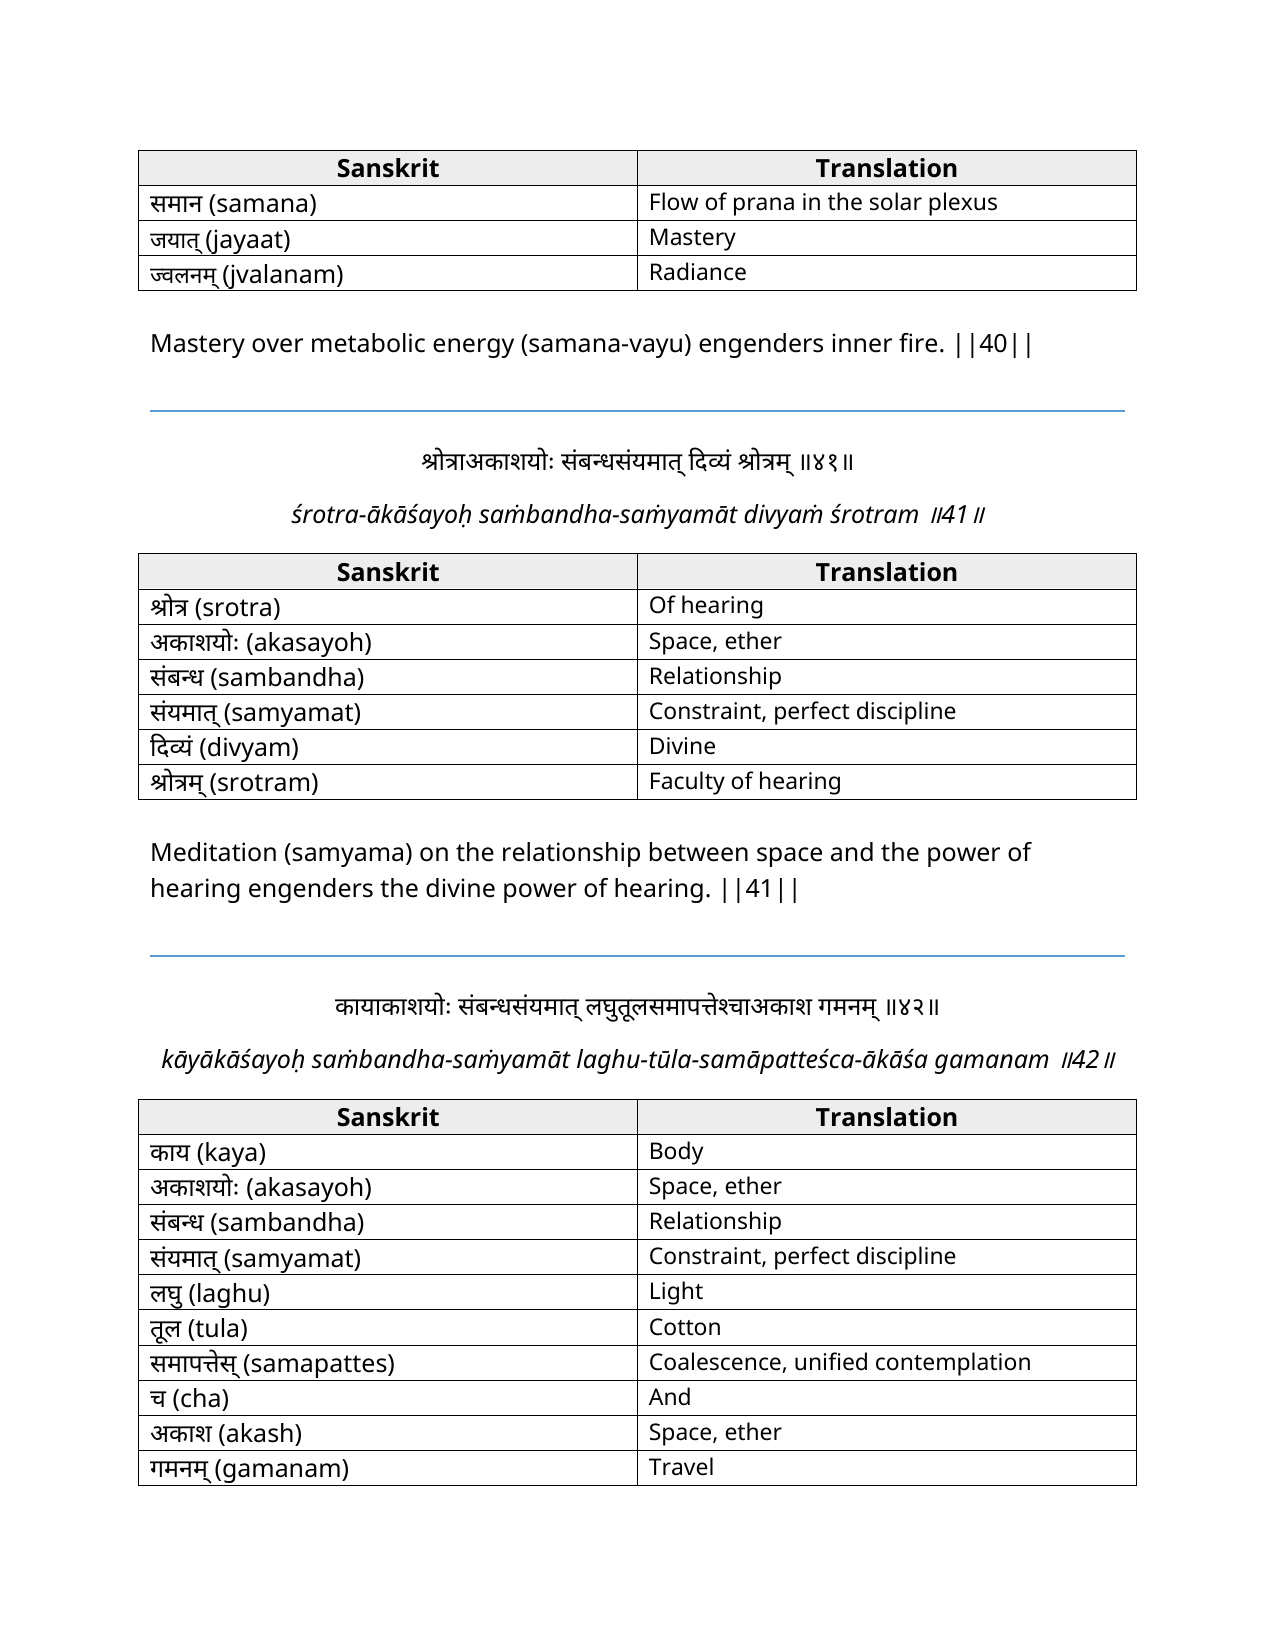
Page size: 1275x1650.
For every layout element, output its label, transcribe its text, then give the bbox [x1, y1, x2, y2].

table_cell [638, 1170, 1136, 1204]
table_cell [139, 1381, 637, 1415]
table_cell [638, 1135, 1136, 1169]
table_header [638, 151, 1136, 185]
text Meditation (samyama) on the relationship between space and the power of hearing engenders the divine power of hearing. ||41|| [150, 834, 1125, 905]
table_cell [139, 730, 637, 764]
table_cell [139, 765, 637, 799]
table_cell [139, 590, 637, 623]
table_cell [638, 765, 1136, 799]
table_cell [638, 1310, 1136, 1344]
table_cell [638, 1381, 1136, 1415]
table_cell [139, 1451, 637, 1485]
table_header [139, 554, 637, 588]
text श्रोत्राअकाशयोः संबन्धसंयमात् दिव्यं श्रोत्रम् ॥४१॥ [150, 443, 1125, 477]
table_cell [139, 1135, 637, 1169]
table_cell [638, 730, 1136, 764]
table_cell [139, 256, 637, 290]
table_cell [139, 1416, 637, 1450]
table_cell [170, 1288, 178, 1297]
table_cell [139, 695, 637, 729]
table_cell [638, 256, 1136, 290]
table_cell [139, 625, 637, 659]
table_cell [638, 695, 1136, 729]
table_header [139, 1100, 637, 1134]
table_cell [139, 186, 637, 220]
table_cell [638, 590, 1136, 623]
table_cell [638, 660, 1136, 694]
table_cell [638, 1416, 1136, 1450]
text कायाकाशयोः संबन्धसंयमात् लघुतूलसमापत्तेश्चाअकाश गमनम् ॥४२॥ [150, 989, 1125, 1023]
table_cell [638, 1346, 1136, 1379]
text Mastery over metabolic energy (samana-vayu) engenders inner fire. ||40|| [150, 326, 1125, 359]
text śrotra-ākāśayoḥ saṁbandha-saṁyamāt divyaṁ śrotram ॥41॥ [150, 497, 1125, 534]
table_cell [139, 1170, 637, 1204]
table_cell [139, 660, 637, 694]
text kāyākāśayoḥ saṁbandha-saṁyamāt laghu-tūla-samāpatteśca-ākāśa gamanam ॥42॥ [150, 1042, 1125, 1079]
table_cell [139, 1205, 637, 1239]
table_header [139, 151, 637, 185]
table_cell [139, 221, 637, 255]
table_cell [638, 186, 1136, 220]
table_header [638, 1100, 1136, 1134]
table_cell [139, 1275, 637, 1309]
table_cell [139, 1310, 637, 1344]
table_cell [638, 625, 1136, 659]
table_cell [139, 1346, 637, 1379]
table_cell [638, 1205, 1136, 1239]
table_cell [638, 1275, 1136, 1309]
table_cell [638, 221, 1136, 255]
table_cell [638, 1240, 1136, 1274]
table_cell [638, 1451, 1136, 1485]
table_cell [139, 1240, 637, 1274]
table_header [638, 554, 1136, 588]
